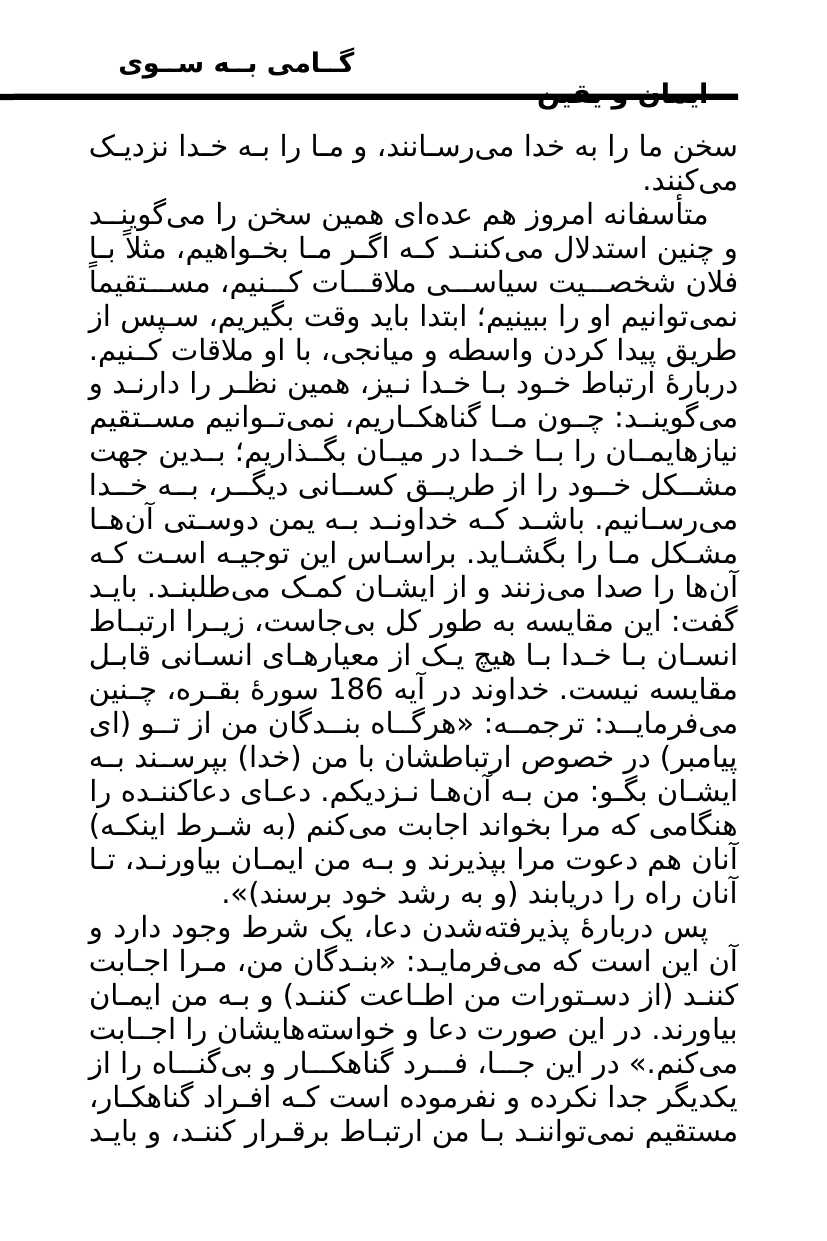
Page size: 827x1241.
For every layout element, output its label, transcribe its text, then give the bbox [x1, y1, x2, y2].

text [89, 910, 738, 1148]
text متأسفانه امروز هم عده‌ای همین سخن را می‌گویند و چنین استدلال می‌کنند که اگر ما بخواهیم، مثلاً با فلان شخصیت سیاسی ملاقات کنیم، مستقیماً نمی‌توانیم او را ببینیم؛ ابتدا باید وقت بگیریم، سپس از طریق پیدا کردن واسطه و میانجی، با او ملاقات کنیم. دربارۀ ارتباط خود با خدا نیز، همین نظر را دارند و می‌گویند: چون ما گناهکاریم، نمی‌توانیم مستقیم نیازهایمان را با خدا در میان بگذاریم؛ بدین جهت مشکل خود را از طریق کسانی دیگر، به خدا می‌رسانیم. باشد که خداوند به یمن دوستی آن‌ها مشکل ما را بگشاید. براساس این توجیه است که آن‌ها را صدا می‌زنند و از ایشان کمک می‌طلبند. باید گفت: این مقایسه به طور کل بی‌جاست، زیرا ارتباط انسان با خدا با هیچ یک از معیارهای انسانی قابل مقایسه نیست. خداوند در آیه 186 سورۀ بقره، چنین می‌فرماید: ترجمه: «هرگاه بندگان من از تو (ای پیامبر) در خصوص ارتباطشان با من (خدا) بپرسند به ایشان بگو: من به آن‌ها نزدیکم. دعای دعاکننده را هنگامی که مرا بخواند اجابت می‌کنم (به شرط اینکه) آنان هم دعوت مرا بپذیرند و به من ایمان بیاورند، تا آنان راه را دریابند (و به رشد خود برسند)». [89, 197, 738, 910]
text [89, 129, 738, 197]
